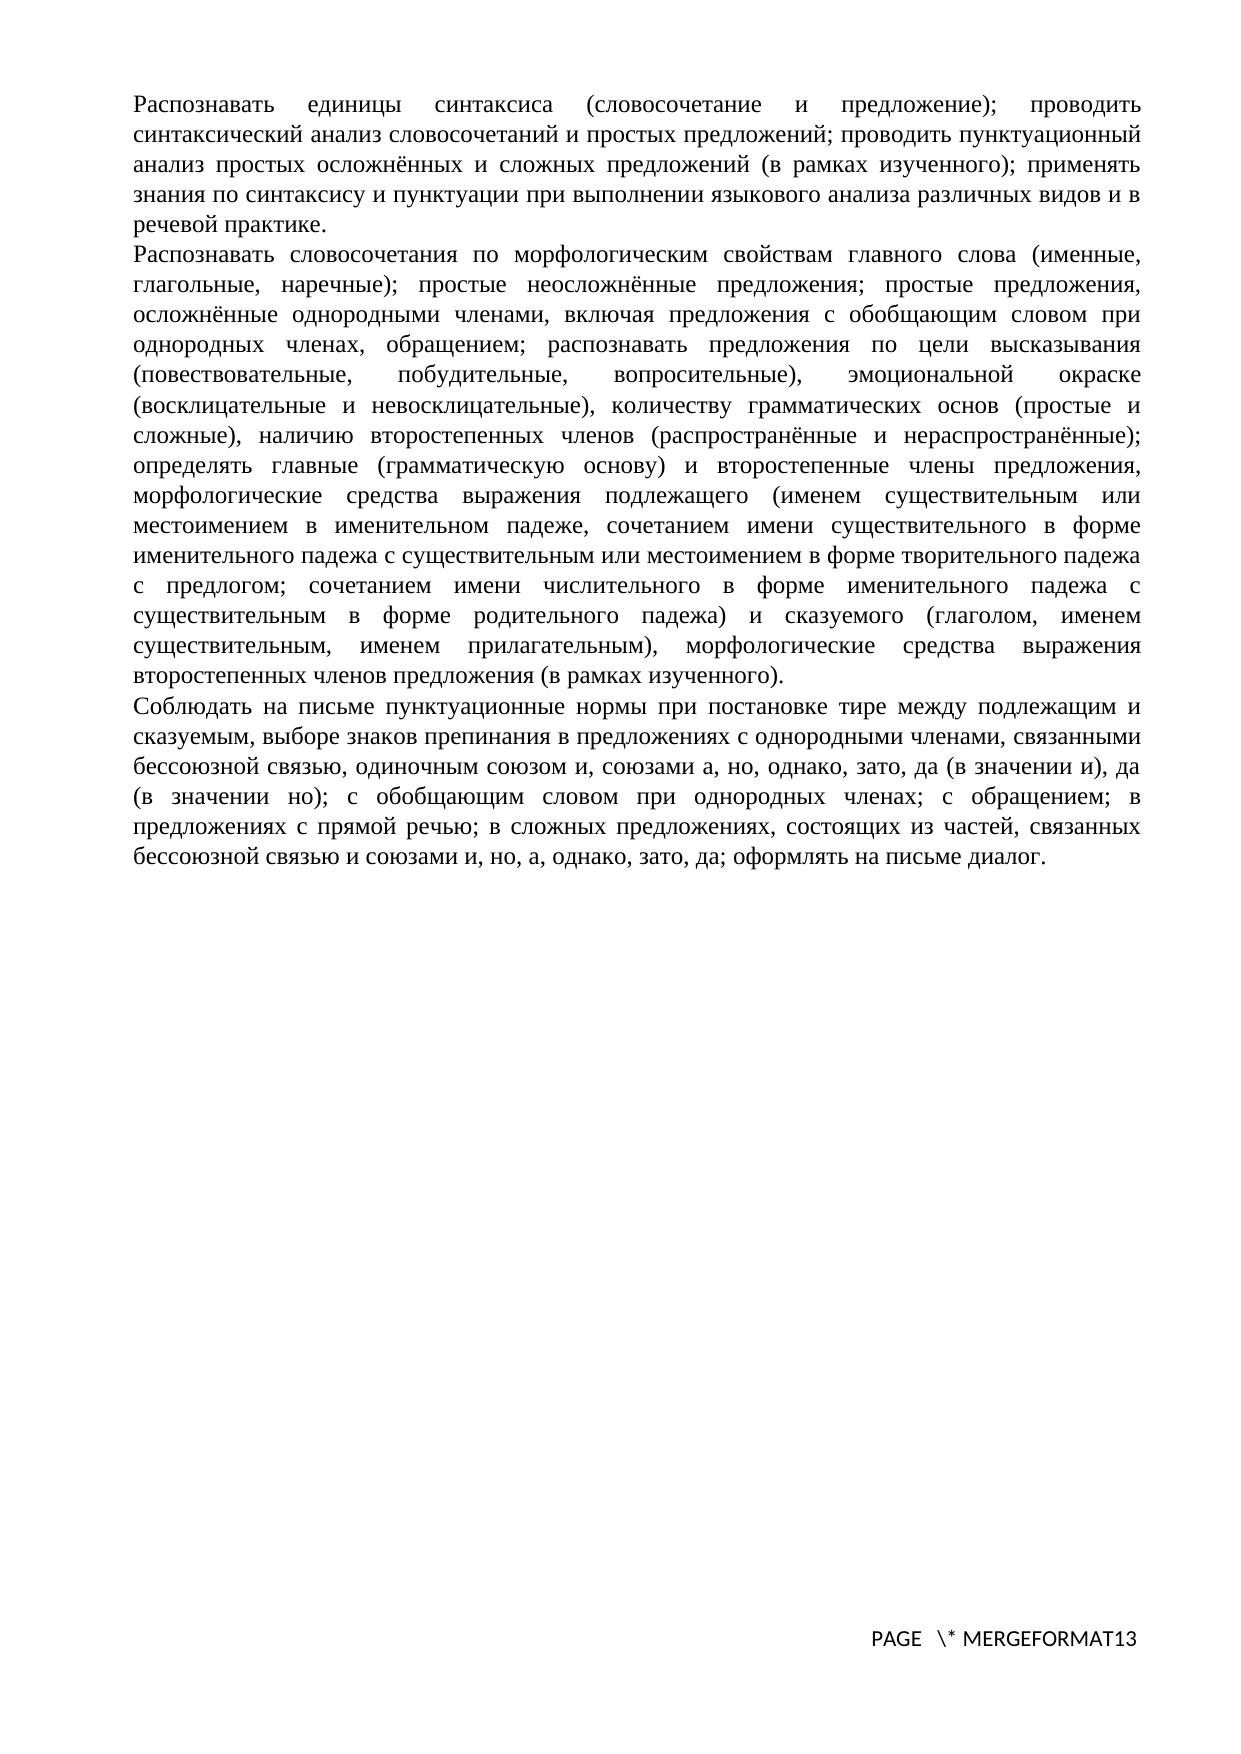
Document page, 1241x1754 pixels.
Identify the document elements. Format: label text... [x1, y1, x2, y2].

text Распознавать единицы синтаксиса (словосочетание и предложение); проводить синтаксический анализ словосочетаний и простых предложений; проводить пунктуационный анализ простых осложнённых и сложных предложений (в рамках изученного); применять знания по синтаксису и пунктуации при выполнении языкового анализа различных видов и в речевой практике. [133, 89, 1142, 238]
text Соблюдать на письме пунктуационные нормы при постановке тире между подлежащим и сказуемым, выборе знаков препинания в предложениях с однородными членами, связанными бессоюзной связью, одиночным союзом и, союзами а, но, однако, зато, да (в значении и), да (в значении но); с обобщающим словом при однородных членах; с обращением; в предложениях с прямой речью; в сложных предложениях, состоящих из частей, связанных бессоюзной связью и союзами и, но, а, однако, зато, да; оформлять на письме диалог. [133, 691, 1142, 870]
text Распознавать словосочетания по морфологическим свойствам главного слова (именные, глагольные, наречные); простые неосложнённые предложения; простые предложения, осложнённые однородными членами, включая предложения с обобщающим словом при однородных членах, обращением; распознавать предложения по цели высказывания (повествовательные, побудительные, вопросительные), эмоциональной окраске (восклицательные и невосклицательные), количеству грамматических основ (простые и сложные), наличию второстепенных членов (распространённые и нераспространённые); определять главные (грамматическую основу) и второстепенные члены предложения, морфологические средства выражения подлежащего (именем существительным или местоимением в именительном падеже, сочетанием имени существительного в форме именительного падежа с существительным или местоимением в форме творительного падежа с предлогом; сочетанием имени числительного в форме именительного падежа с существительным в форме родительного падежа) и сказуемого (глаголом, именем существительным, именем прилагательным), морфологические средства выражения второстепенных членов предложения (в рамках изученного). [133, 239, 1142, 689]
